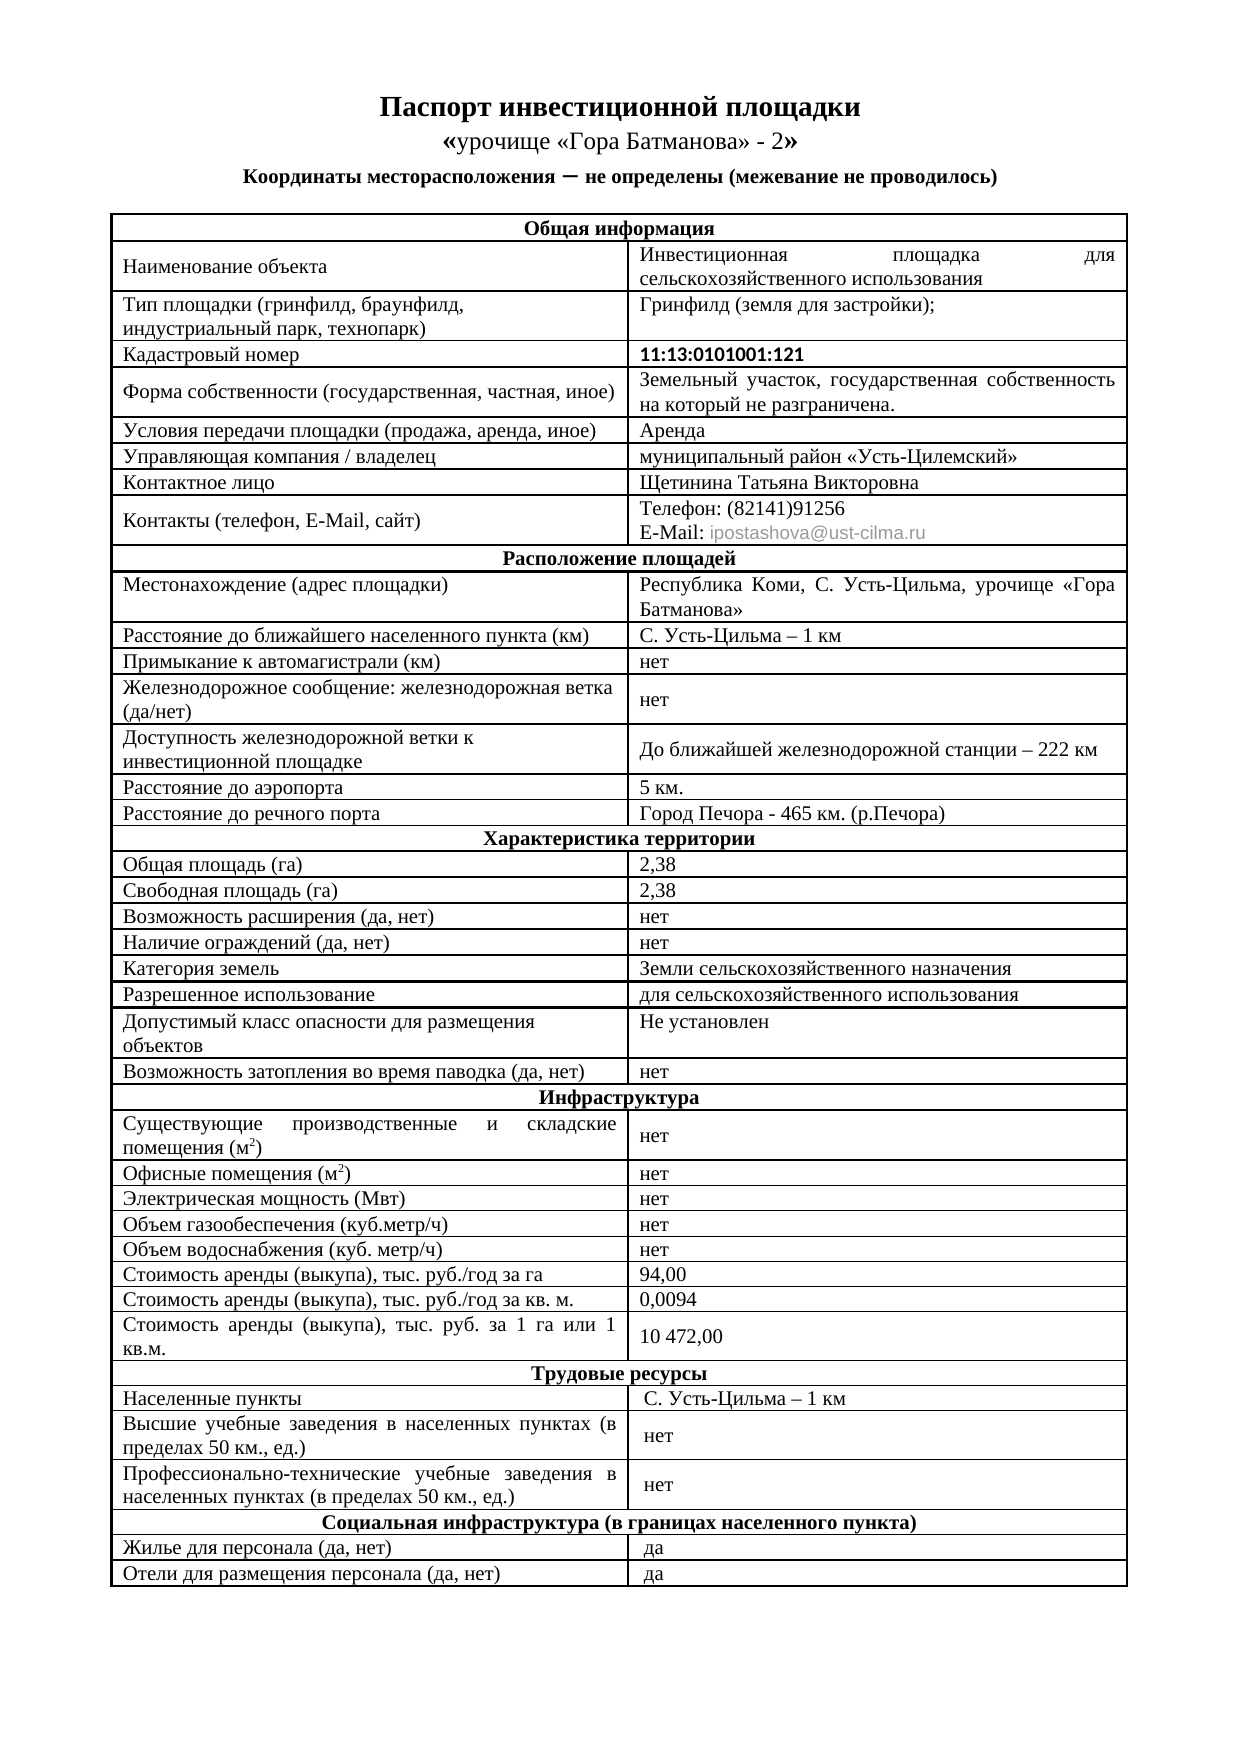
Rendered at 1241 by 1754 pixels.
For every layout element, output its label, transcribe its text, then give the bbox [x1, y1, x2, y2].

table_cell 10 472,00 [629, 1312, 1126, 1360]
table_cell Расстояние до ближайшего населенного пункта (км) [113, 623, 627, 647]
table_cell Примыкание к автомагистрали (км) [113, 649, 627, 673]
table_cell Возможность затопления во время паводка (да, нет) [113, 1059, 627, 1083]
table_cell Стоимость аренды (выкупа), тыс. руб./год за кв. м. [113, 1287, 627, 1311]
table_cell Трудовые ресурсы [113, 1361, 1126, 1385]
table_cell Тип площадки (гринфилд, браунфилд, индустриальный парк, технопарк) [113, 292, 627, 340]
table_cell Высшие учебные заведения в населенных пунктах (в пределах 50 км., ед.) [113, 1411, 627, 1459]
table_cell Социальная инфраструктура (в границах населенного пункта) [113, 1510, 1126, 1534]
table_cell Город Печора - 465 км. (р.Печора) [629, 800, 1126, 824]
table_cell С. Усть-Цильма – 1 км [629, 623, 1126, 647]
table_cell да [629, 1561, 1126, 1585]
table_cell Контакты (телефон, E-Mail, сайт) [113, 496, 627, 544]
table_cell 0,0094 [629, 1287, 1126, 1311]
table_cell Аренда [629, 418, 1126, 442]
table_cell Форма собственности (государственная, частная, иное) [113, 368, 627, 416]
table_cell Железнодорожное сообщение: железнодорожная ветка (да/нет) [113, 675, 627, 723]
text Паспорт инвестиционной площадки [112, 89, 1128, 122]
table_cell муниципальный район «Усть-Цилемский» [629, 444, 1126, 468]
table_cell нет [629, 904, 1126, 928]
table_cell нет [629, 1161, 1126, 1185]
table_cell Управляющая компания / владелец [113, 444, 627, 468]
text «урочище «Гора Батманова» - 2» [112, 122, 1128, 156]
table_cell Категория земель [113, 956, 627, 980]
table_cell Не установлен [629, 1009, 1126, 1057]
table_cell нет [629, 1186, 1126, 1210]
table_cell Допустимый класс опасности для размещения объектов [113, 1009, 627, 1057]
table_cell нет [629, 675, 1126, 723]
table_cell Объем водоснабжения (куб. метр/ч) [113, 1237, 627, 1261]
table_cell нет [629, 1460, 1126, 1508]
table_cell 2,38 [629, 878, 1126, 902]
table_cell 94,00 [629, 1262, 1126, 1286]
table_cell нет [629, 1411, 1126, 1459]
table_cell Условия передачи площадки (продажа, аренда, иное) [113, 418, 627, 442]
table_cell Щетинина Татьяна Викторовна [629, 470, 1126, 494]
table_cell для сельскохозяйственного использования [629, 983, 1126, 1006]
table_cell Расположение площадей [113, 546, 1126, 570]
table_cell Возможность расширения (да, нет) [113, 904, 627, 928]
table_cell Республика Коми, С. Усть-Цильма, урочище «Гора Батманова» [629, 573, 1126, 621]
table_cell Объем газообеспечения (куб.метр/ч) [113, 1211, 627, 1236]
table_cell Стоимость аренды (выкупа), тыс. руб./год за га [113, 1262, 627, 1286]
table_cell Характеристика территории [113, 826, 1126, 849]
table_cell нет [629, 1237, 1126, 1261]
table_cell С. Усть-Цильма – 1 км [629, 1386, 1126, 1410]
text Координаты месторасположения – не определены (межевание не проводилось) [112, 156, 1128, 189]
table_cell До ближайшей железнодорожной станции – 222 км [629, 725, 1126, 773]
table_cell Стоимость аренды (выкупа), тыс. руб. за 1 га или 1 кв.м. [113, 1312, 627, 1360]
table_cell 2,38 [629, 852, 1126, 876]
table_cell Населенные пункты [113, 1386, 627, 1410]
table_cell Инфраструктура [113, 1085, 1126, 1109]
table_cell Общая площадь (га) [113, 852, 627, 876]
table_cell Расстояние до речного порта [113, 800, 627, 824]
table_cell Местонахождение (адрес площадки) [113, 573, 627, 621]
table_cell Наименование объекта [113, 242, 627, 290]
table_cell Офисные помещения (м2) [113, 1161, 627, 1185]
table_cell Земли сельскохозяйственного назначения [629, 956, 1126, 980]
table_cell 11:13:0101001:121 [629, 341, 1126, 366]
table_cell Инвестиционная площадка для сельскохозяйственного использования [629, 242, 1126, 290]
table_cell Профессионально-технические учебные заведения в населенных пунктах (в пределах 50 км., ед.) [113, 1460, 627, 1508]
table_cell Электрическая мощность (Мвт) [113, 1186, 627, 1210]
table_cell 5 км. [629, 775, 1126, 799]
table_cell Существующие производственные и складские помещения (м2) [113, 1111, 627, 1159]
table_cell Наличие ограждений (да, нет) [113, 930, 627, 954]
table_cell нет [629, 930, 1126, 954]
table_cell Кадастровый номер [113, 341, 627, 366]
table_cell нет [629, 1059, 1126, 1083]
table_header Общая информация [113, 215, 1126, 239]
table_cell Жилье для персонала (да, нет) [113, 1535, 627, 1559]
table_cell Разрешенное использование [113, 983, 627, 1006]
table_cell Телефон: (82141)91256 E-Mail: ipostashova@ust-cilma.ru [629, 496, 1126, 544]
table_cell Расстояние до аэропорта [113, 775, 627, 799]
table_cell Отели для размещения персонала (да, нет) [113, 1561, 627, 1585]
table_cell Гринфилд (земля для застройки); [629, 292, 1126, 340]
table_cell Контактное лицо [113, 470, 627, 494]
table_cell нет [629, 1211, 1126, 1236]
table_cell Доступность железнодорожной ветки к инвестиционной площадке [113, 725, 627, 773]
table_cell Земельный участок, государственная собственность на который не разграничена. [629, 368, 1126, 416]
table_cell нет [629, 1111, 1126, 1159]
table_cell да [629, 1535, 1126, 1559]
table_cell нет [629, 649, 1126, 673]
table_cell Свободная площадь (га) [113, 878, 627, 902]
